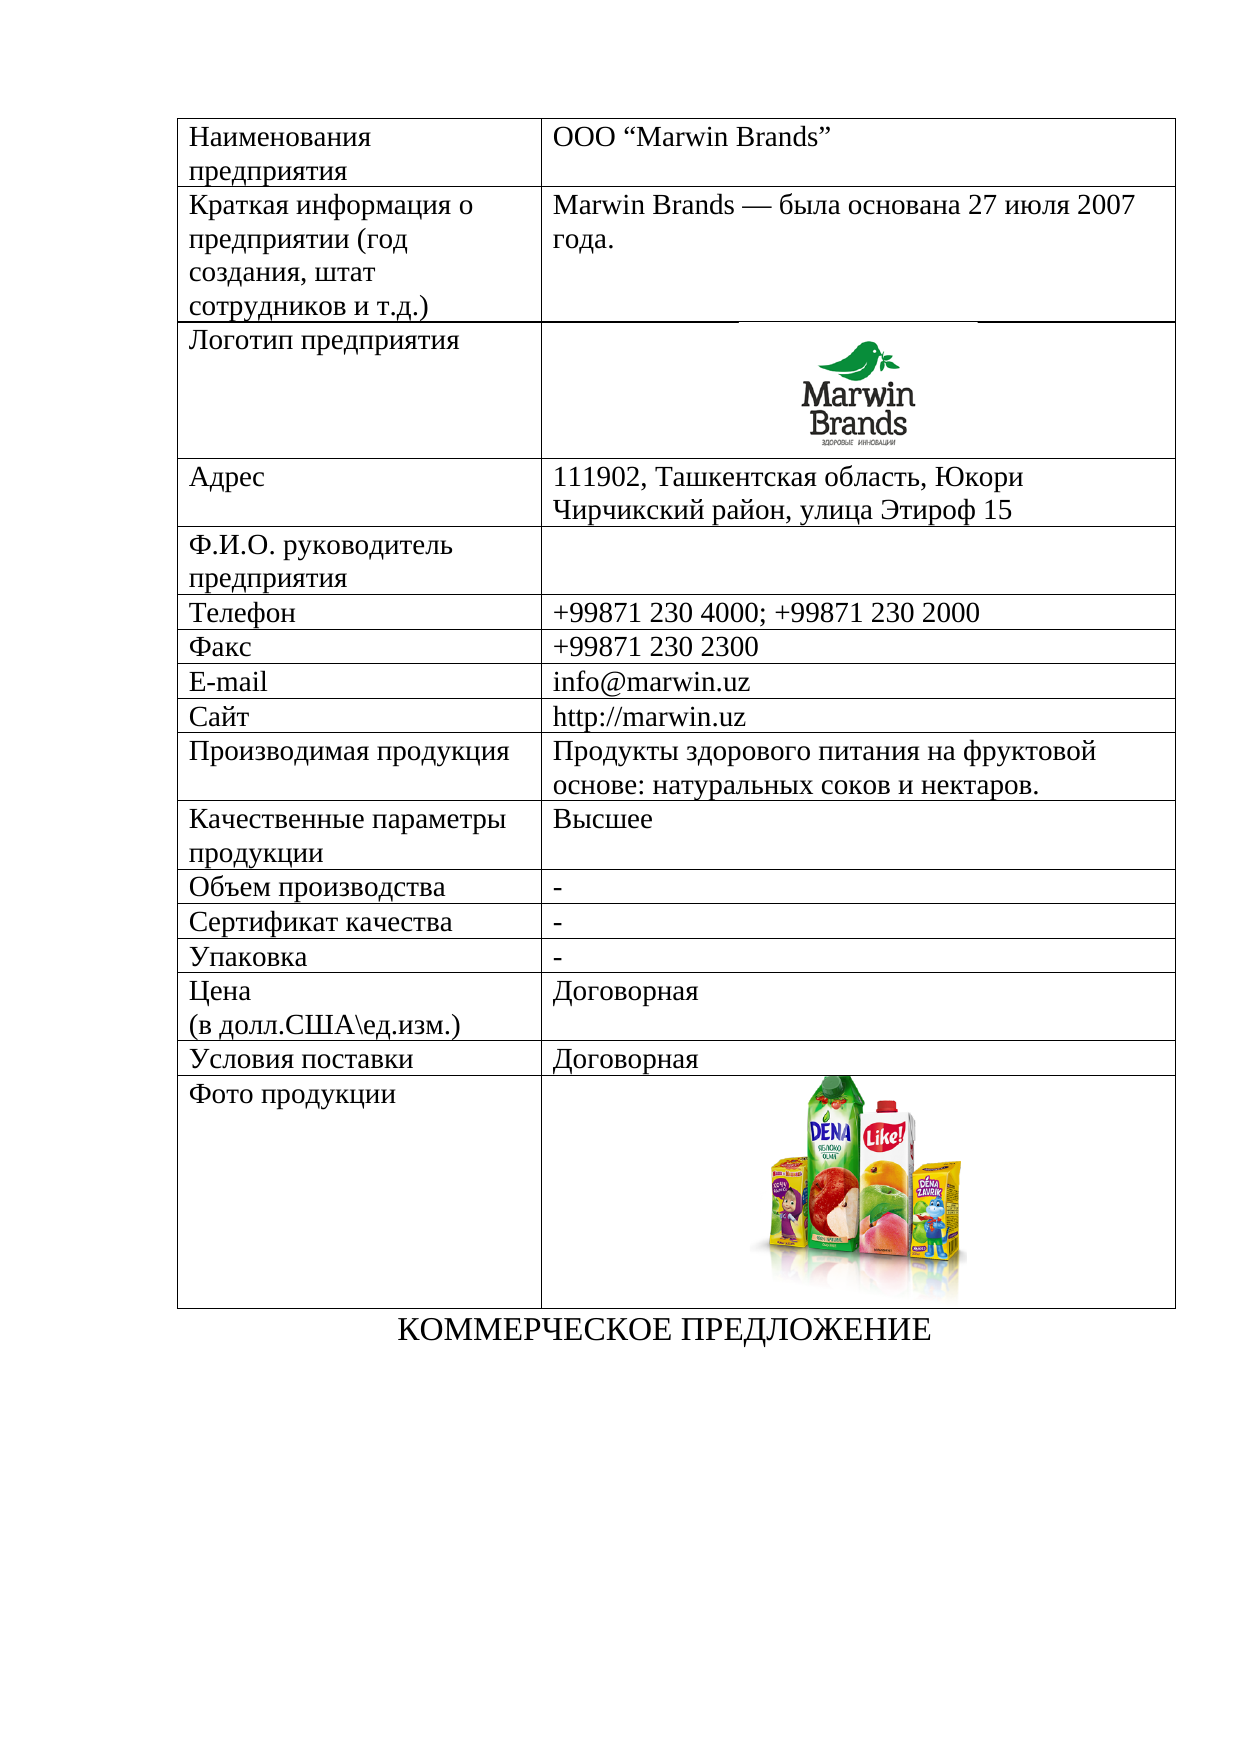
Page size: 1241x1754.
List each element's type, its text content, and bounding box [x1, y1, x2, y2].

table_cell Логотип предприятия [178, 323, 541, 458]
table_cell +99871 230 4000; +99871 230 2000 [542, 595, 1175, 628]
table_cell Сертификат качества [178, 904, 541, 938]
table_cell Продукты здорового питания на фруктовой основе: натуральных соков и нектаров. [542, 733, 1175, 800]
table_cell [542, 527, 1175, 594]
table_cell info@marwin.uz [542, 664, 1175, 698]
table_cell Краткая информация о предприятии (год создания, штат сотрудников и т.д.) [178, 187, 541, 321]
table_cell Договорная [542, 973, 1175, 1040]
table_cell E-mail [178, 664, 541, 698]
table_cell [967, 1076, 1175, 1308]
table_cell Сайт [178, 699, 541, 732]
table_cell Упаковка [178, 939, 541, 972]
table_cell [542, 1076, 749, 1308]
text КОММЕРЧЕСКОЕ ПРЕДЛОЖЕНИЕ [177, 1309, 1152, 1347]
table_cell Факс [178, 630, 541, 663]
table_header ООО “Marwin Brands” [542, 119, 1175, 186]
table_header Наименования предприятия [178, 119, 541, 186]
table_cell - [542, 904, 1175, 938]
table_cell Marwin Brands — была основана 27 июля 2007 года. [542, 187, 1175, 321]
table_cell +99871 230 2300 [542, 630, 1175, 663]
table_cell http://marwin.uz [542, 699, 1175, 732]
table_cell Условия поставки [178, 1041, 541, 1075]
table_cell Качественные параметры продукции [178, 801, 541, 868]
table_cell [978, 323, 1175, 458]
table_cell Производимая продукция [178, 733, 541, 800]
table_cell - [542, 870, 1175, 903]
table_cell [542, 323, 738, 458]
table_cell Телефон [178, 595, 541, 628]
picture [749, 1076, 967, 1308]
table_cell Объем производства [178, 870, 541, 903]
table_cell - [542, 939, 1175, 972]
picture [738, 322, 978, 458]
table_cell Ф.И.О. руководитель предприятия [178, 527, 541, 594]
table_cell Адрес [178, 459, 541, 526]
table_cell Высшее [542, 801, 1175, 868]
table_cell 111902, Ташкентская область, Юкори Чирчикский район, улица Этироф 15 [542, 459, 1175, 526]
table_cell Цена (в долл.США\ед.изм.) [178, 973, 541, 1040]
table_cell Договорная [542, 1041, 1175, 1075]
table_cell Фото продукции [178, 1076, 541, 1308]
